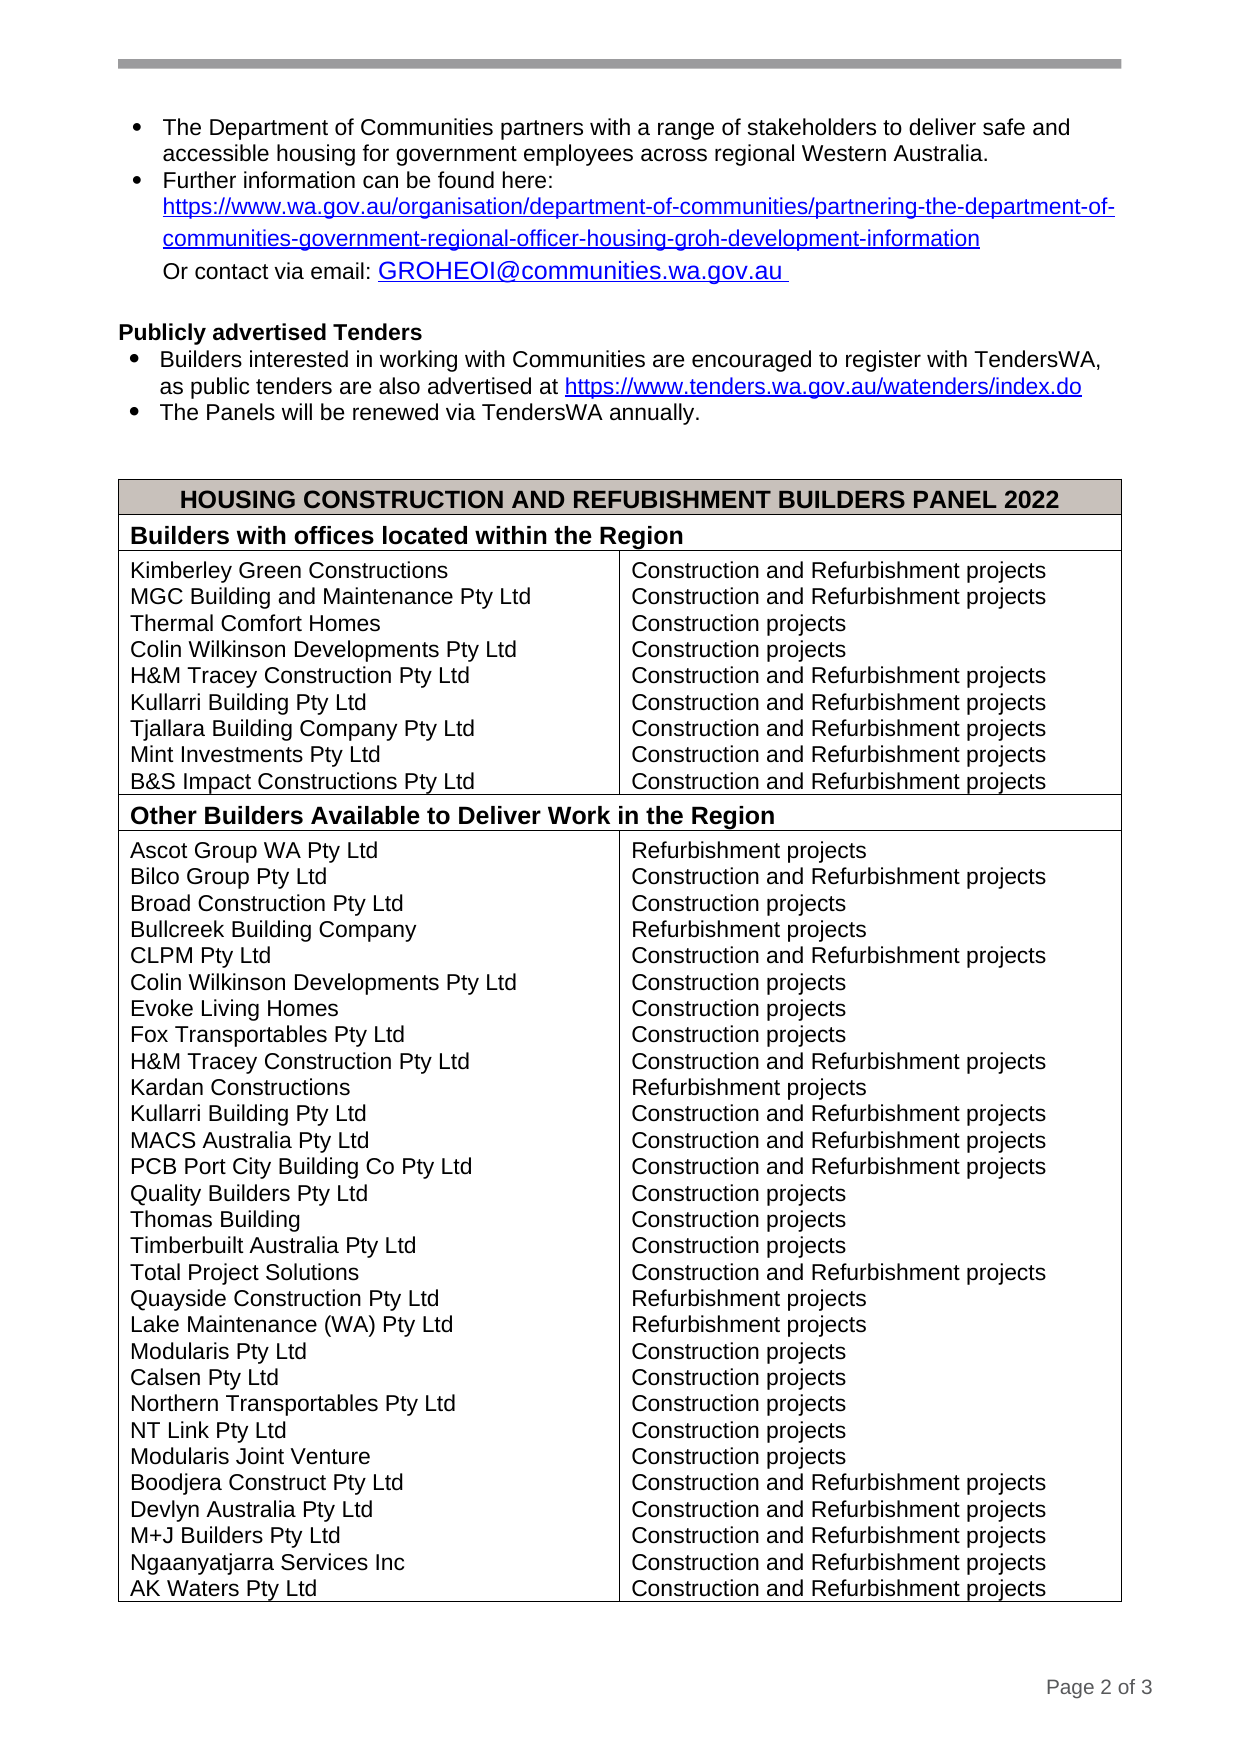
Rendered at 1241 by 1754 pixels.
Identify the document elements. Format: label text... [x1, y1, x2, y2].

list Or contact via email: GROHEOI@communities.wa.gov.au [162, 256, 1122, 285]
table_cell Other Builders Available to Deliver Work in the Region [119, 795, 1121, 830]
table_cell Kimberley Green Constructions MGC Building and Maintenance Pty Ltd Thermal Comfort Homes Colin Wilkinson Developments Pty Ltd H&M Tracey Construction Pty Ltd Kullarri Building Pty Ltd Tjallara Building Company Pty Ltd Mint Investments Pty Ltd B&S Impact Constructions Pty Ltd [119, 551, 619, 794]
table_header HOUSING CONSTRUCTION AND REFUBISHMENT BUILDERS PANEL 2022 [119, 480, 1121, 514]
table_cell Ascot Group WA Pty Ltd Bilco Group Pty Ltd Broad Construction Pty Ltd Bullcreek Building Company CLPM Pty Ltd Colin Wilkinson Developments Pty Ltd Evoke Living Homes Fox Transportables Pty Ltd H&M Tracey Construction Pty Ltd Kardan Constructions Kullarri Building Pty Ltd MACS Australia Pty Ltd PCB Port City Building Co Pty Ltd Quality Builders Pty Ltd Thomas Building Timberbuilt Australia Pty Ltd Total Project Solutions Quayside Construction Pty Ltd Lake Maintenance (WA) Pty Ltd Modularis Pty Ltd Calsen Pty Ltd Northern Transportables Pty Ltd NT Link Pty Ltd Modularis Joint Venture Boodjera Construct Pty Ltd Devlyn Australia Pty Ltd M+J Builders Pty Ltd Ngaanyatjarra Services Inc AK Waters Pty Ltd [119, 831, 619, 1601]
list https://www.wa.gov.au/organisation/department-of-communities/partnering-the-department-of-communities-government-regional-officer-housing-groh-development-information [162, 193, 1122, 251]
table_cell Construction and Refurbishment projects Construction and Refurbishment projects Construction projects Construction projects Construction and Refurbishment projects Construction and Refurbishment projects Construction and Refurbishment projects Construction and Refurbishment projects Construction and Refurbishment projects [620, 551, 1121, 794]
list The Department of Communities partners with a range of stakeholders to deliver safe and accessible housing for government employees across regional Western Australia. [133, 114, 1122, 167]
list Further information can be found here: [133, 167, 1122, 193]
table_cell Refurbishment projects Construction and Refurbishment projects Construction projects Refurbishment projects Construction and Refurbishment projects Construction projects Construction projects Construction projects Construction and Refurbishment projects Refurbishment projects Construction and Refurbishment projects Construction and Refurbishment projects Construction and Refurbishment projects Construction projects Construction projects Construction projects Construction and Refurbishment projects Refurbishment projects Refurbishment projects Construction projects Construction projects Construction projects Construction projects Construction projects Construction and Refurbishment projects Construction and Refurbishment projects Construction and Refurbishment projects Construction and Refurbishment projects Construction and Refurbishment projects [620, 831, 1121, 1601]
list Builders interested in working with Communities are encouraged to register with TendersWA, as public tenders are also advertised at https://www.tenders.wa.gov.au/watenders/index.do [130, 346, 1122, 399]
list The Panels will be renewed via TendersWA annually. [130, 399, 1122, 426]
text Publicly advertised Tenders [118, 319, 1122, 346]
table_cell Builders with offices located within the Region [119, 515, 1121, 550]
